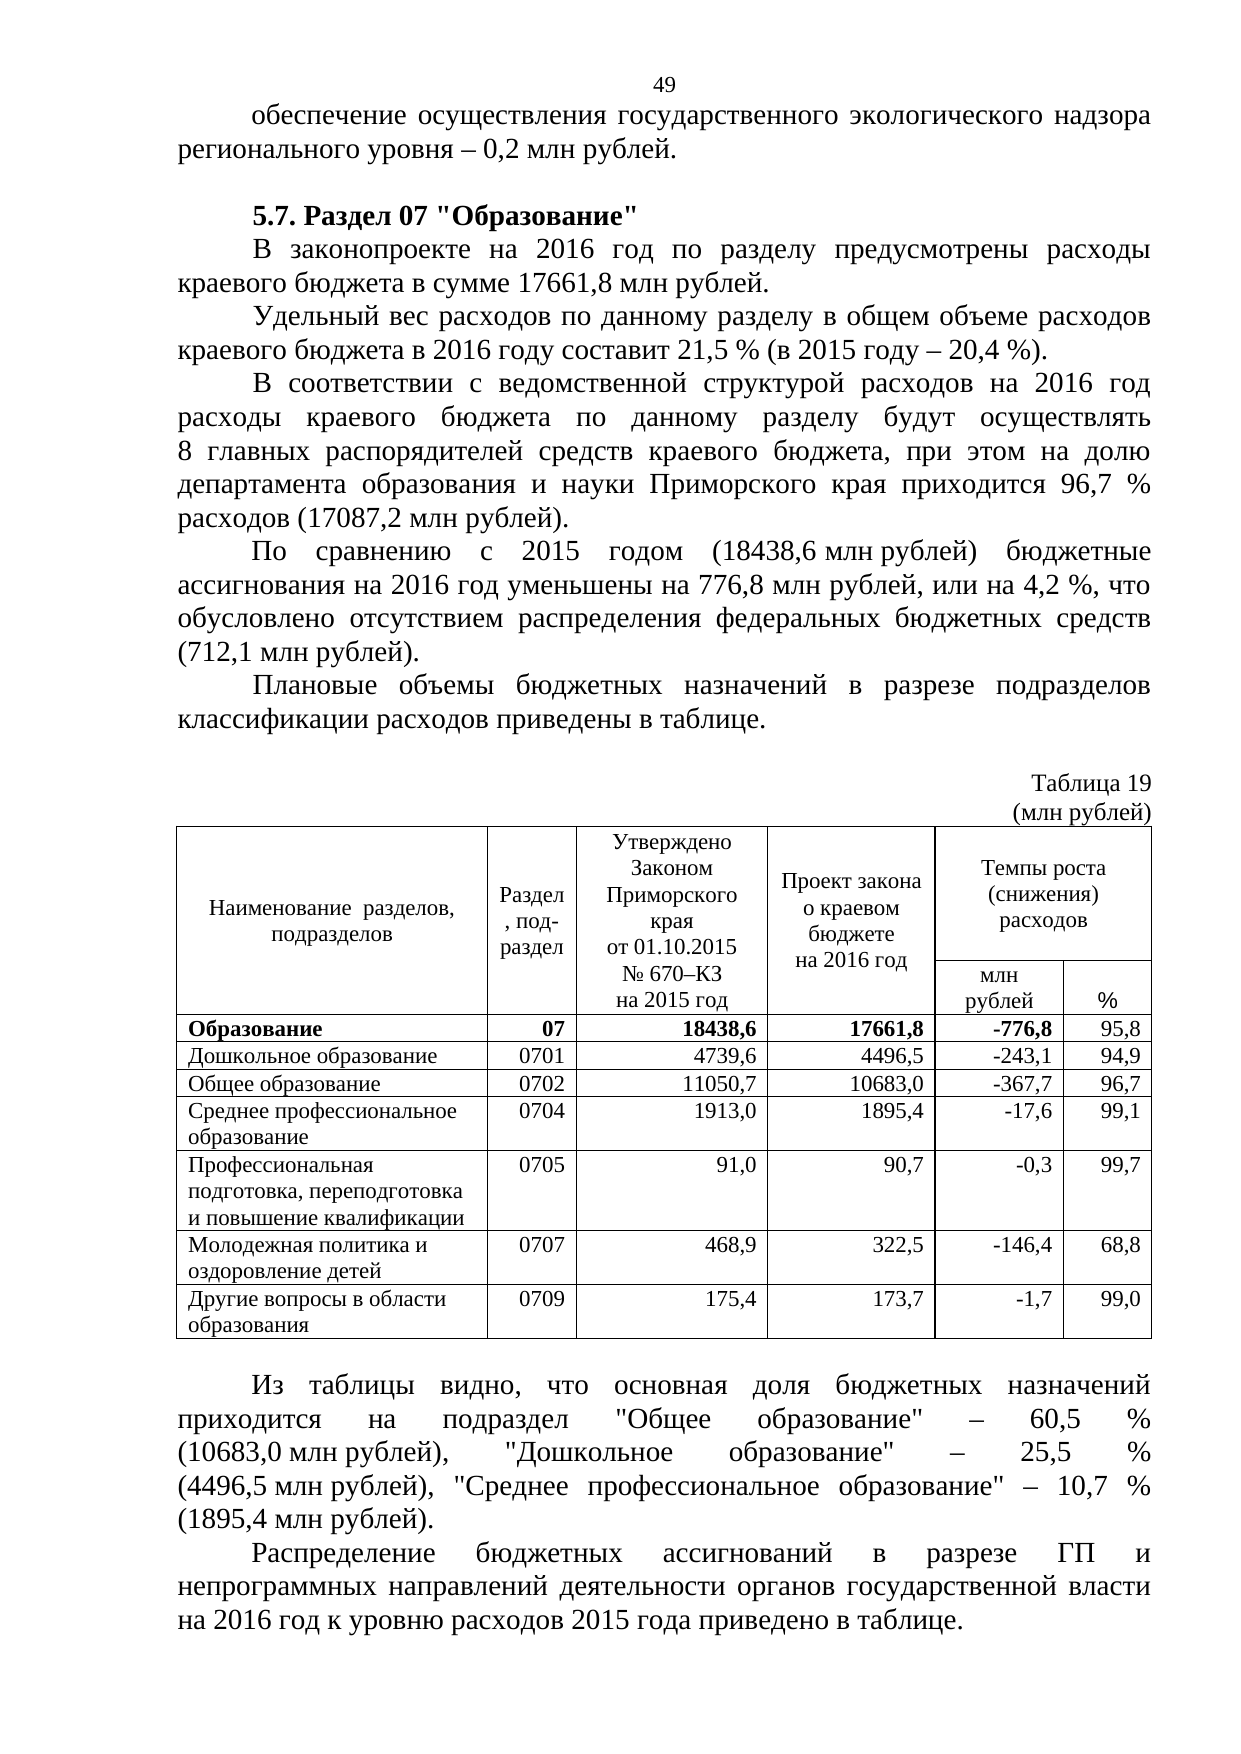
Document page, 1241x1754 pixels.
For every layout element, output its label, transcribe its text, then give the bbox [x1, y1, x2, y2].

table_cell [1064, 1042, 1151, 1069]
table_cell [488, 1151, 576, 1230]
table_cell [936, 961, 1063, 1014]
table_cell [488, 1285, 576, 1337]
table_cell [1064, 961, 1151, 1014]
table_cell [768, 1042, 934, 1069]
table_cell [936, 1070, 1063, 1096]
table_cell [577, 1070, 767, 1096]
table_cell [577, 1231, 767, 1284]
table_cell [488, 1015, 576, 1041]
text Удельный вес расходов по данному разделу в общем объеме расходов краевого бюджета в 2016 году составит 21,5 % (в 2015 году – 20,4 %). [177, 298, 1152, 366]
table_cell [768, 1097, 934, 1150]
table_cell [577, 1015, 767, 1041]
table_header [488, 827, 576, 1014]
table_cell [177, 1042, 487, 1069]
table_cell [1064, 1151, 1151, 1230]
text Из таблицы видно, что основная доля бюджетных назначений приходится на подраздел "Общее образование" – 60,5 % (10683,0 млн рублей), "Дошкольное образование" – 25,5 % (4496,5 млн рублей), "Среднее профессиональное образование" – 10,7 % (1895,4 млн рублей). [177, 1367, 1152, 1535]
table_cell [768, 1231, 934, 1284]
text В соответствии с ведомственной структурой расходов на 2016 год расходы краевого бюджета по данному разделу будут осуществлять 8 главных распорядителей средств краевого бюджета, при этом на долю департамента образования и науки Приморского края приходится 96,7 % расходов (17087,2 млн рублей). [177, 366, 1152, 533]
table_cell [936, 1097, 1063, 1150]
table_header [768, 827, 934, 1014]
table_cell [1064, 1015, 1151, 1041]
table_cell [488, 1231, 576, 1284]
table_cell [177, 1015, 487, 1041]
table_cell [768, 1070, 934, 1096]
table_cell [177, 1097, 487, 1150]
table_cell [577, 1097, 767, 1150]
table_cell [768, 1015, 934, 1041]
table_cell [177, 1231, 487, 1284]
text (млн рублей) [177, 797, 1152, 826]
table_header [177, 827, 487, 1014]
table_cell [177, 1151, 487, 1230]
text обеспечение осуществления государственного экологического надзора регионального уровня – 0,2 млн рублей. [177, 97, 1152, 164]
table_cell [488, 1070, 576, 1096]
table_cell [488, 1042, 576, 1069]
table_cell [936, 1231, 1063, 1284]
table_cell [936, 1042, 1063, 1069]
text В законопроекте на 2016 год по разделу предусмотрены расходы краевого бюджета в сумме 17661,8 млн рублей. [177, 231, 1152, 298]
text Плановые объемы бюджетных назначений в разрезе подразделов классификации расходов приведены в таблице. [177, 667, 1152, 734]
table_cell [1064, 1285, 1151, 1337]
text По сравнению с 2015 годом (18438,6 млн рублей) бюджетные ассигнования на 2016 год уменьшены на 776,8 млн рублей, или на 4,2 %, что обусловлено отсутствием распределения федеральных бюджетных средств (712,1 млн рублей). [177, 533, 1152, 667]
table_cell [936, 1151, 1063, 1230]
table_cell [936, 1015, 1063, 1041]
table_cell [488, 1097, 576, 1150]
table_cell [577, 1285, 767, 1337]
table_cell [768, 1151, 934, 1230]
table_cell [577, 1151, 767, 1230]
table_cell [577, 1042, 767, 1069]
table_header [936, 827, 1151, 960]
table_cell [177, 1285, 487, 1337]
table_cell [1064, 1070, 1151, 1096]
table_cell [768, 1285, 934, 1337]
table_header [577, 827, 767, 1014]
text Таблица 19 [177, 768, 1152, 797]
text Распределение бюджетных ассигнований в разрезе ГП и непрограммных направлений деятельности органов государственной власти на 2016 год к уровню расходов 2015 года приведено в таблице. [177, 1535, 1152, 1636]
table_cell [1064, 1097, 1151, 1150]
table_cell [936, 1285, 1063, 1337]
text 5.7. Раздел 07 "Образование" [177, 198, 1152, 231]
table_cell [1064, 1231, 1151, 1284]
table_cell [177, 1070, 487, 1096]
